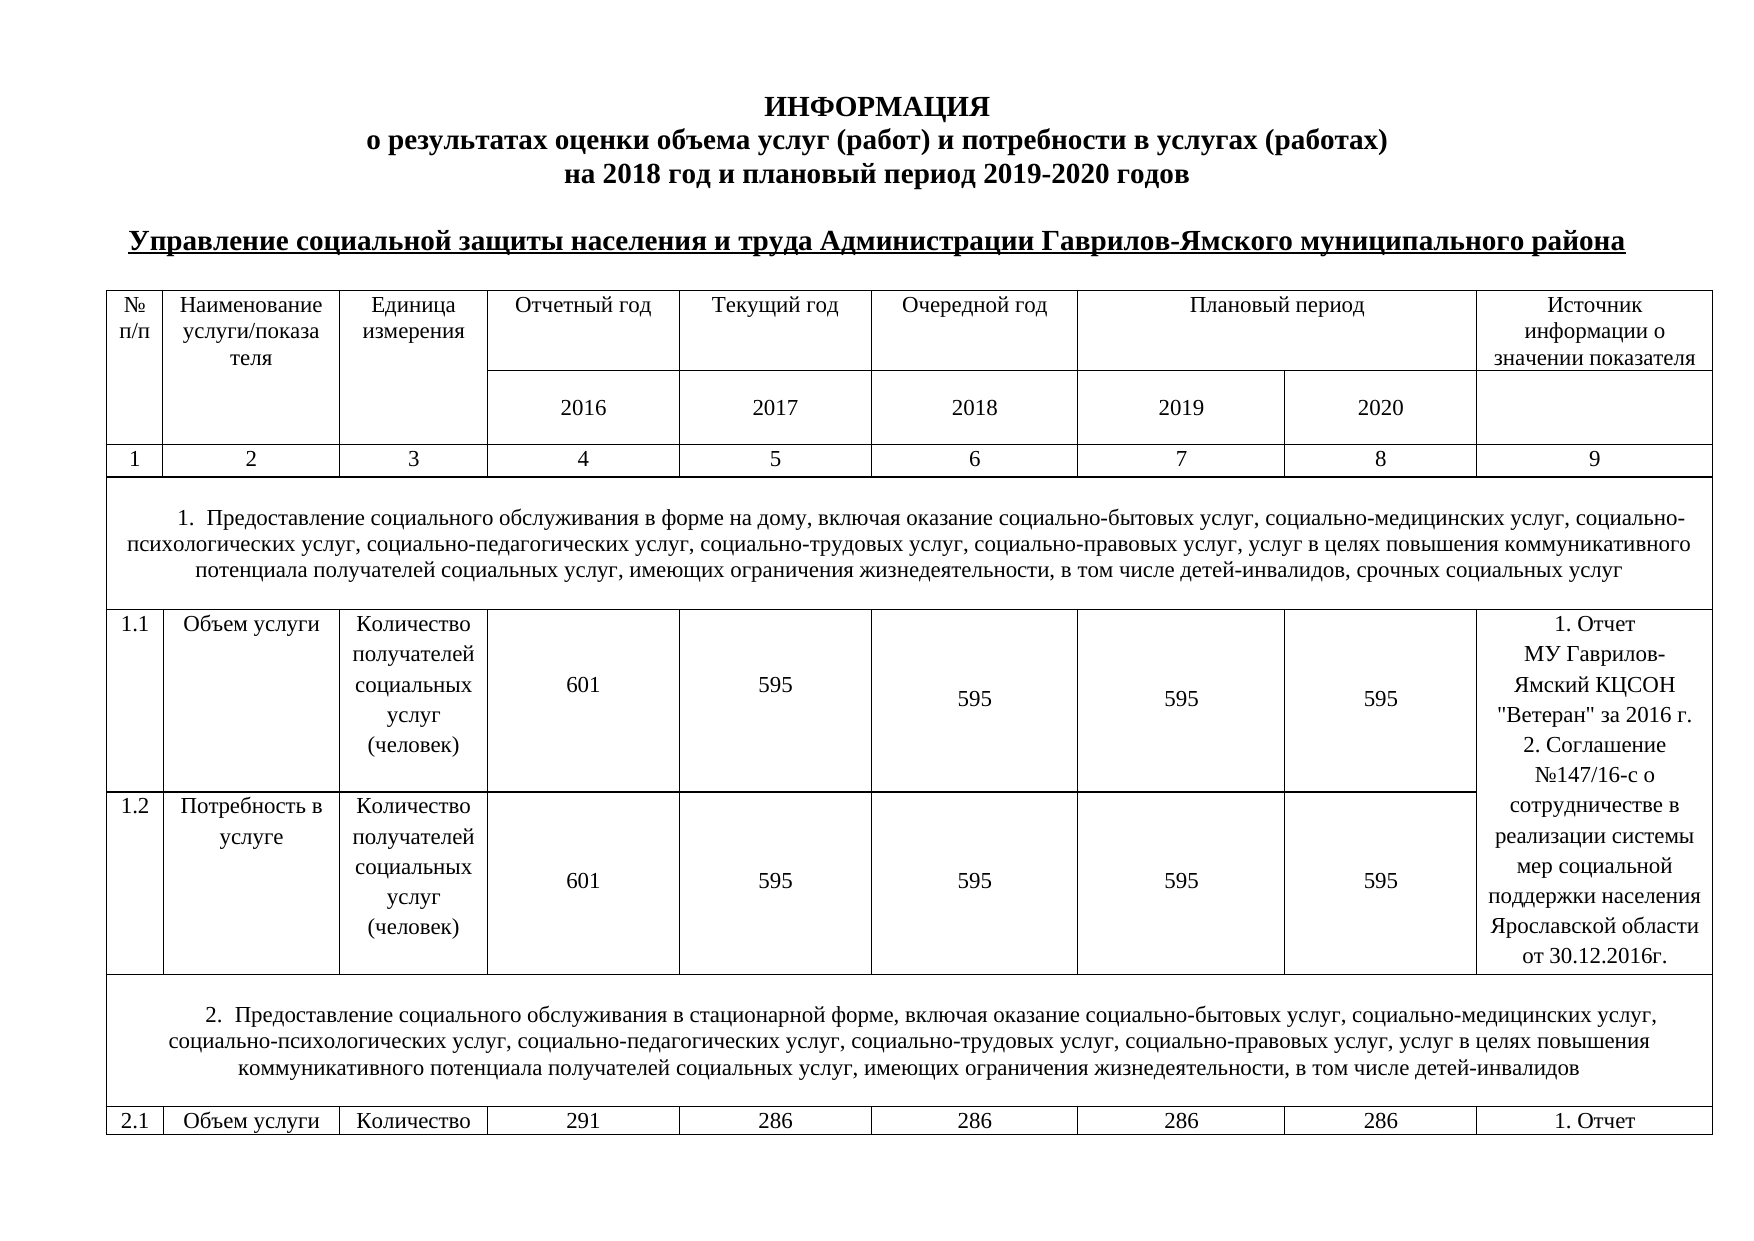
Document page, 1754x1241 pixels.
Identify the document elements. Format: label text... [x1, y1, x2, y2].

table_header Текущий год [680, 291, 871, 370]
table_cell 6 [872, 445, 1077, 476]
table_header Наименование услуги/показа теля [163, 291, 339, 444]
table_cell 601 [488, 610, 679, 791]
table_cell 595 [872, 793, 1077, 973]
table_header Единица измерения [340, 291, 487, 444]
table_cell 2020 [1285, 371, 1476, 444]
table_header № п/п [107, 291, 162, 444]
table_cell 1.2 [107, 793, 163, 973]
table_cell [1477, 1107, 1712, 1134]
table_cell 2017 [680, 371, 871, 444]
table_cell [340, 1107, 487, 1134]
table_cell Количество получателей социальных услуг (человек) [340, 793, 487, 973]
table_cell 9 [1477, 445, 1712, 476]
table_header Отчетный год [488, 291, 679, 370]
table_cell 595 [680, 793, 871, 973]
table_cell Потребность в услуге [164, 793, 339, 973]
table_cell 8 [1285, 445, 1476, 476]
text на 2018 год и плановый период 2019-2020 годов [118, 156, 1636, 189]
table_cell 4 [488, 445, 679, 476]
table_cell 595 [680, 610, 871, 791]
table_cell 595 [1078, 610, 1284, 791]
table_cell 2018 [872, 371, 1077, 444]
table_cell Количество получателей социальных услуг (человек) [340, 610, 487, 791]
table_cell 5 [680, 445, 871, 476]
text ИНФОРМАЦИЯ [118, 89, 1636, 122]
table_cell Предоставление социального обслуживания в форме на дому, включая оказание социально-бытовых услуг, социально-медицинских услуг, социально-психологических услуг, социально-педагогических услуг, социально-трудовых услуг, социально-правовых услуг, услуг в целях повышения коммуникативного потенциала получателей социальных услуг, имеющих ограничения жизнедеятельности, в том числе детей-инвалидов, срочных социальных услуг [107, 478, 1712, 609]
table_cell 286 [1078, 1107, 1284, 1134]
table_cell 595 [1285, 793, 1476, 973]
table_cell 7 [1078, 445, 1284, 476]
table_cell 2 [163, 445, 339, 476]
table_header Очередной год [872, 291, 1077, 370]
table_cell 595 [872, 610, 1077, 791]
text о результатах оценки объема услуг (работ) и потребности в услугах (работах) [118, 122, 1636, 156]
table_cell 601 [488, 793, 679, 973]
table_cell 1.1 [107, 610, 163, 791]
table_cell 291 [488, 1107, 679, 1134]
table_cell 2.1 [107, 1107, 163, 1134]
table_cell Объем услуги [164, 610, 339, 791]
table_cell 595 [1285, 610, 1476, 791]
table_cell [1477, 371, 1712, 444]
table_cell 595 [1078, 793, 1284, 973]
text Управление социальной защиты населения и труда Администрации Гаврилов-Ямского муниципального района [118, 223, 1636, 256]
table_cell 2019 [1078, 371, 1284, 444]
table_cell Предоставление социального обслуживания в стационарной форме, включая оказание социально-бытовых услуг, социально-медицинских услуг, социально-психологических услуг, социально-педагогических услуг, социально-трудовых услуг, социально-правовых услуг, услуг в целях повышения коммуникативного потенциала получателей социальных услуг, имеющих ограничения жизнедеятельности, в том числе детей-инвалидов [107, 975, 1712, 1106]
table_cell 2016 [488, 371, 679, 444]
table_header Плановый период [1078, 291, 1476, 370]
table_cell 286 [680, 1107, 871, 1134]
table_header Источник информации о значении показателя [1477, 291, 1712, 370]
table_cell 1 [107, 445, 162, 476]
table_cell 286 [872, 1107, 1077, 1134]
table_cell 3 [340, 445, 487, 476]
table_cell Объем услуги [164, 1107, 339, 1134]
table_cell 286 [1285, 1107, 1476, 1134]
